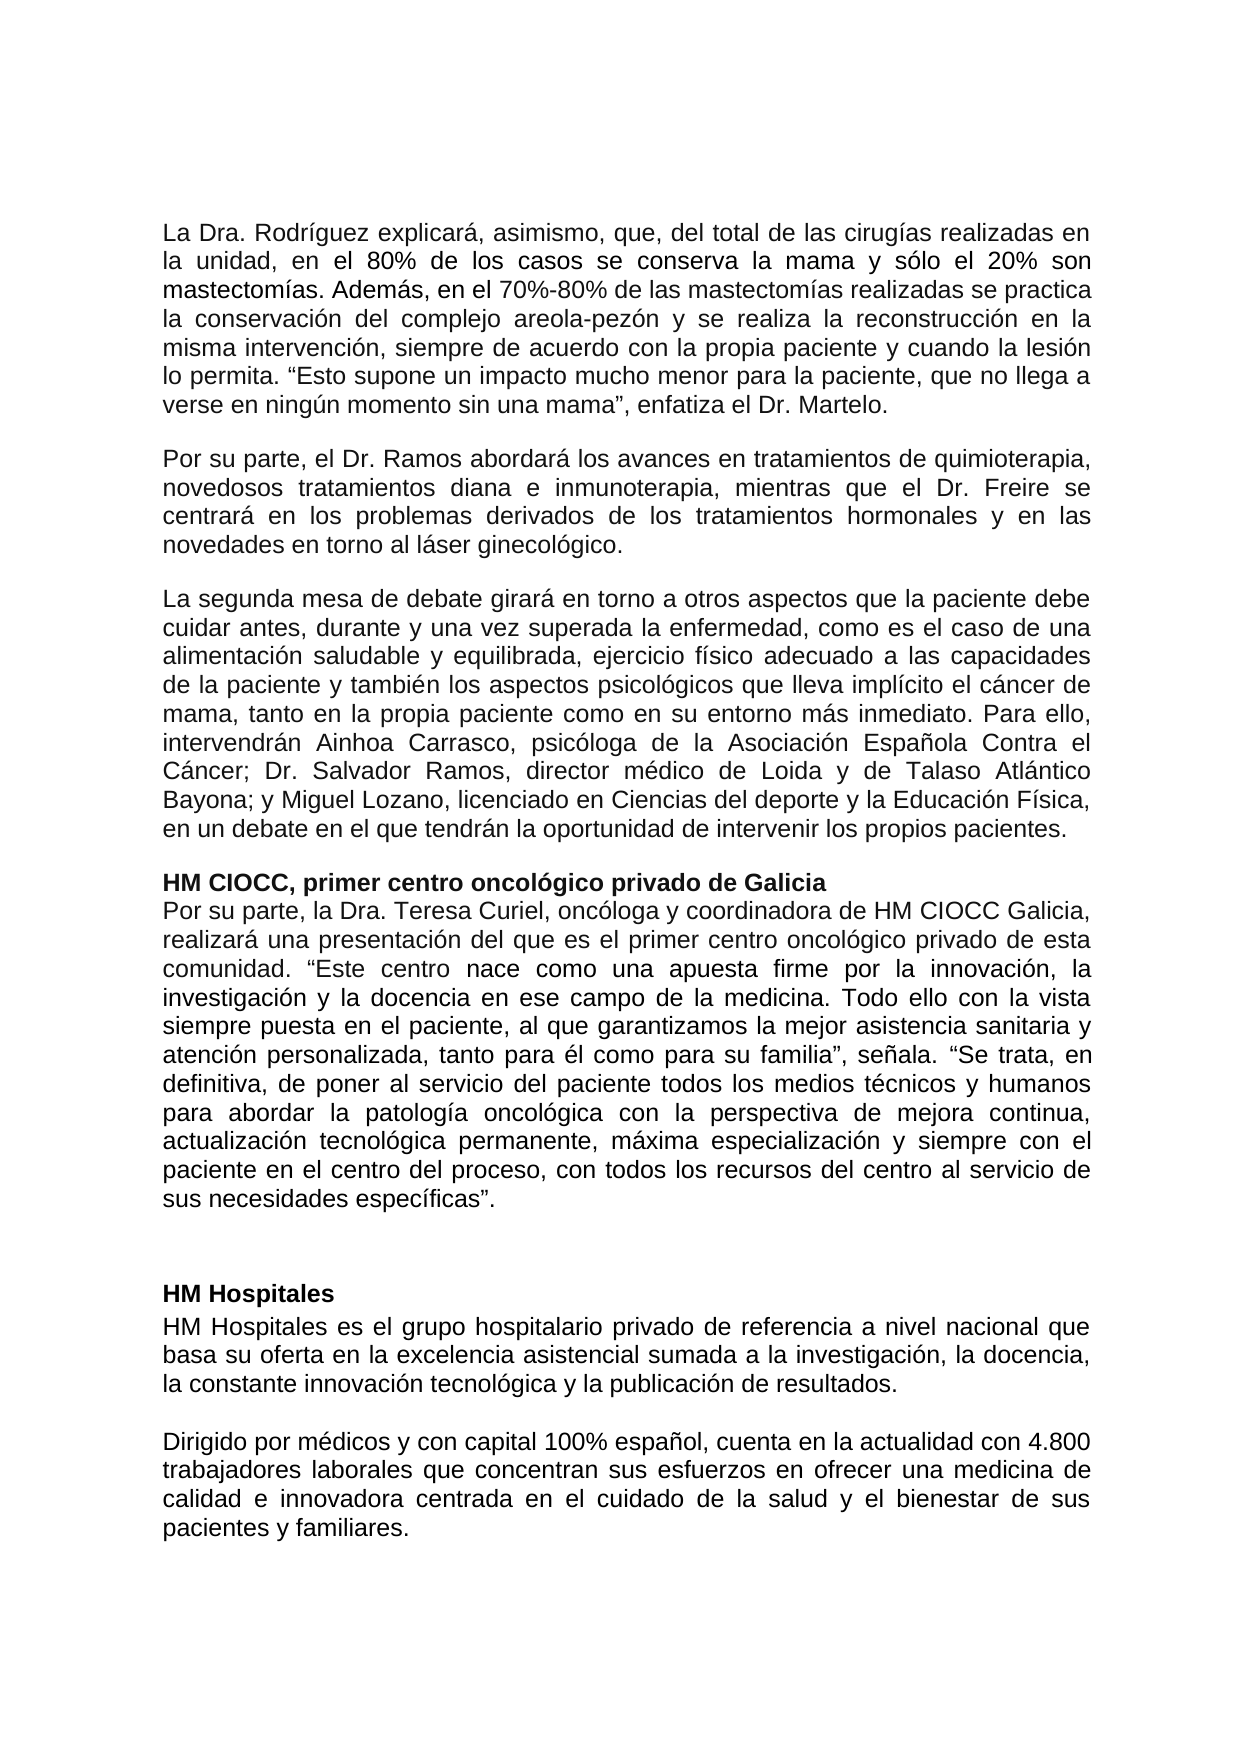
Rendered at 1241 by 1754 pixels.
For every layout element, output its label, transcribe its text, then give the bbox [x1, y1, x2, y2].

text La Dra. Rodríguez explicará, asimismo, que, del total de las cirugías realizadas en la unidad, en el 80% de los casos se conserva la mama y sólo el 20% son mastectomías. Además, en el 70%-80% de las mastectomías realizadas se practica la conservación del complejo areola-pezón y se realiza la reconstrucción en la misma intervención, siempre de acuerdo con la propia paciente y cuando la lesión lo permita. “Esto supone un impacto mucho menor para la paciente, que no llega a verse en ningún momento sin una mama”, enfatiza el Dr. Martelo. [162, 217, 1093, 419]
text Por su parte, la Dra. Teresa Curiel, oncóloga y coordinadora de HM CIOCC Galicia, realizará una presentación del que es el primer centro oncológico privado de esta comunidad. “Este centro nace como una apuesta firme por la innovación, la investigación y la docencia en ese campo de la medicina. Todo ello con la vista siempre puesta en el paciente, al que garantizamos la mejor asistencia sanitaria y atención personalizada, tanto para él como para su familia”, señala. “Se trata, en definitiva, de poner al servicio del paciente todos los medios técnicos y humanos para abordar la patología oncológica con la perspectiva de mejora continua, actualización tecnológica permanente, máxima especialización y siempre con el paciente en el centro del proceso, con todos los recursos del centro al servicio de sus necesidades específicas”. [162, 896, 1093, 1212]
text Dirigido por médicos y con capital 100% español, cuenta en la actualidad con 4.800 trabajadores laborales que concentran sus esfuerzos en ofrecer una medicina de calidad e innovadora centrada en el cuidado de la salud y el bienestar de sus pacientes y familiares. [162, 1427, 1093, 1542]
text Por su parte, el Dr. Ramos abordará los avances en tratamientos de quimioterapia, novedosos tratamientos diana e inmunoterapia, mientras que el Dr. Freire se centrará en los problemas derivados de los tratamientos hormonales y en las novedades en torno al láser ginecológico. [162, 444, 1093, 559]
text HM Hospitales [162, 1278, 1093, 1307]
text HM Hospitales es el grupo hospitalario privado de referencia a nivel nacional que basa su oferta en la excelencia asistencial sumada a la investigación, la docencia, la constante innovación tecnológica y la publicación de resultados. [162, 1312, 1093, 1398]
text La segunda mesa de debate girará en torno a otros aspectos que la paciente debe cuidar antes, durante y una vez superada la enfermedad, como es el caso de una alimentación saludable y equilibrada, ejercicio físico adecuado a las capacidades de la paciente y también los aspectos psicológicos que lleva implícito el cáncer de mama, tanto en la propia paciente como en su entorno más inmediato. Para ello, intervendrán Ainhoa Carrasco, psicóloga de la Asociación Española Contra el Cáncer; Dr. Salvador Ramos, director médico de Loida y de Talaso Atlántico Bayona; y Miguel Lozano, licenciado en Ciencias del deporte y la Educación Física, en un debate en el que tendrán la oportunidad de intervenir los propios pacientes. [162, 584, 1093, 842]
text HM CIOCC, primer centro oncológico privado de Galicia [162, 867, 1093, 896]
